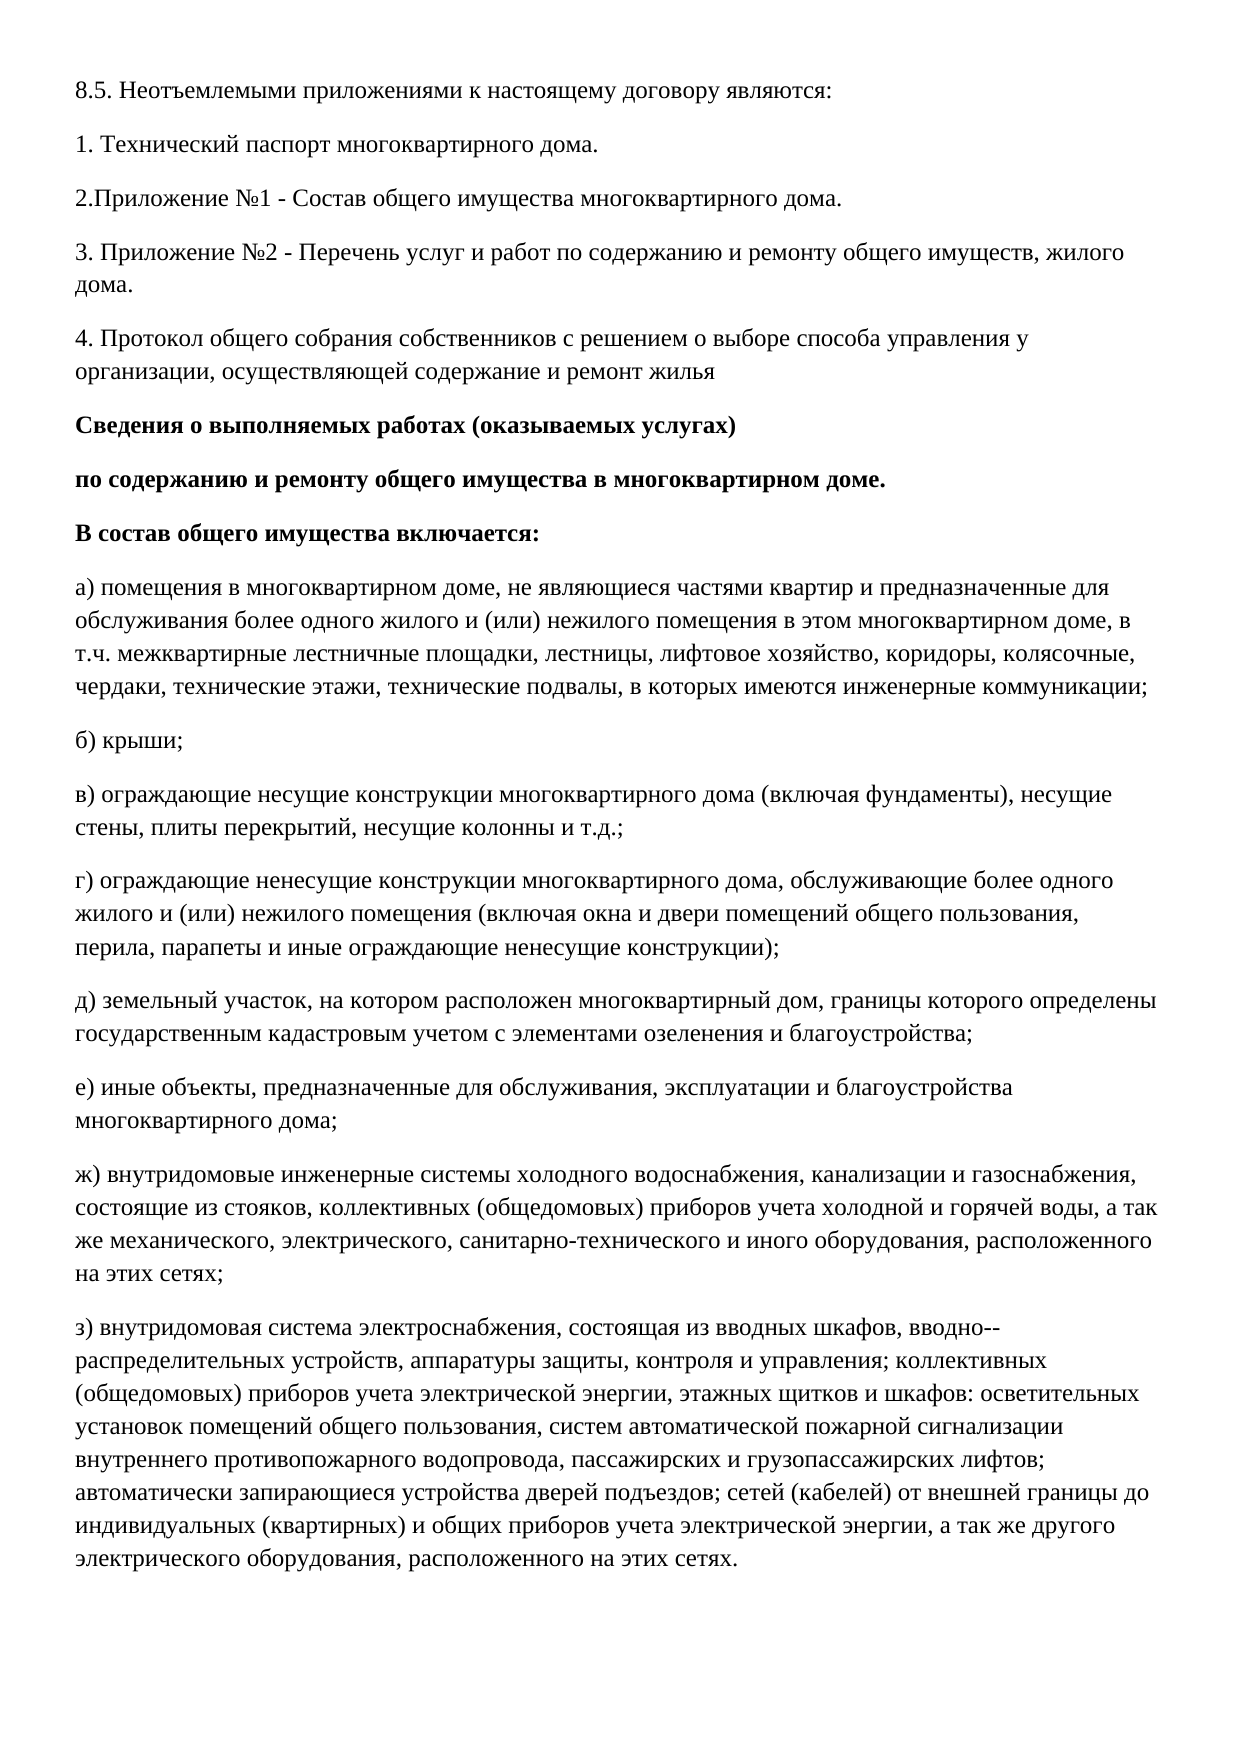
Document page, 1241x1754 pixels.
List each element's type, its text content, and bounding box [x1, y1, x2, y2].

text д) земельный участок, на котором расположен многоквартирный дом, границы которого определены государственным кадастровым учетом с элементами озеленения и благоустройства; [75, 985, 1165, 1047]
text 4. Протокол общего собрания собственников с решением о выборе способа управления у организации, осуществляющей содержание и ремонт жилья [75, 323, 1165, 385]
text е) иные объекты, предназначенные для обслуживания, эксплуатации и благоустройства многоквартирного дома; [75, 1072, 1165, 1134]
text В состав общего имущества включается: [75, 518, 1165, 547]
text 8.5. Неотъемлемыми приложениями к настоящему договору являются: [75, 75, 1165, 104]
text а) помещения в многоквартирном доме, не являющиеся частями квартир и предназначенные для обслуживания более одного жилого и (или) нежилого помещения в этом многоквартирном доме, в т.ч. межквартирные лестничные площадки, лестницы, лифтовое хозяйство, коридоры, колясочные, чердаки, технические этажи, технические подвалы, в которых имеются инженерные коммуникации; [75, 572, 1165, 700]
text Сведения о выполняемых работах (оказываемых услугах) [75, 410, 1165, 439]
text б) крыши; [75, 725, 1165, 753]
text ж) внутридомовые инженерные системы холодного водоснабжения, канализации и газоснабжения, состоящие из стояков, коллективных (общедомовых) приборов учета холодной и горячей воды, а так же механического, электрического, санитарно-технического и иного оборудования, расположенного на этих сетях; [75, 1159, 1165, 1287]
text 3. Приложение №2 - Перечень услуг и работ по содержанию и ремонту общего имуществ, жилого дома. [75, 237, 1165, 298]
text 2.Приложение №1 - Состав общего имущества многоквартирного дома. [75, 183, 1165, 211]
text по содержанию и ремонту общего имущества в многоквартирном доме. [75, 464, 1165, 493]
text в) ограждающие несущие конструкции многоквартирного дома (включая фундаменты), несущие стены, плиты перекрытий, несущие колонны и т.д.; [75, 779, 1165, 840]
text з) внутридомовая система электроснабжения, состоящая из вводных шкафов, вводно--распределительных устройств, аппаратуры защиты, контроля и управления; коллективных (общедомовых) приборов учета электрической энергии, этажных щитков и шкафов: осветительных установок помещений общего пользования, систем автоматической пожарной сигнализации внутреннего противопожарного водопровода, пассажирских и грузопассажирских лифтов; автоматически запирающиеся устройства дверей подъездов; сетей (кабелей) от внешней границы до индивидуальных (квартирных) и общих приборов учета электрической энергии, а так же другого электрического оборудования, расположенного на этих сетях. [75, 1312, 1165, 1572]
text г) ограждающие ненесущие конструкции многоквартирного дома, обслуживающие более одного жилого и (или) нежилого помещения (включая окна и двери помещений общего пользования, перила, парапеты и иные ограждающие ненесущие конструкции); [75, 866, 1165, 960]
text 1. Технический паспорт многоквартирного дома. [75, 129, 1165, 158]
